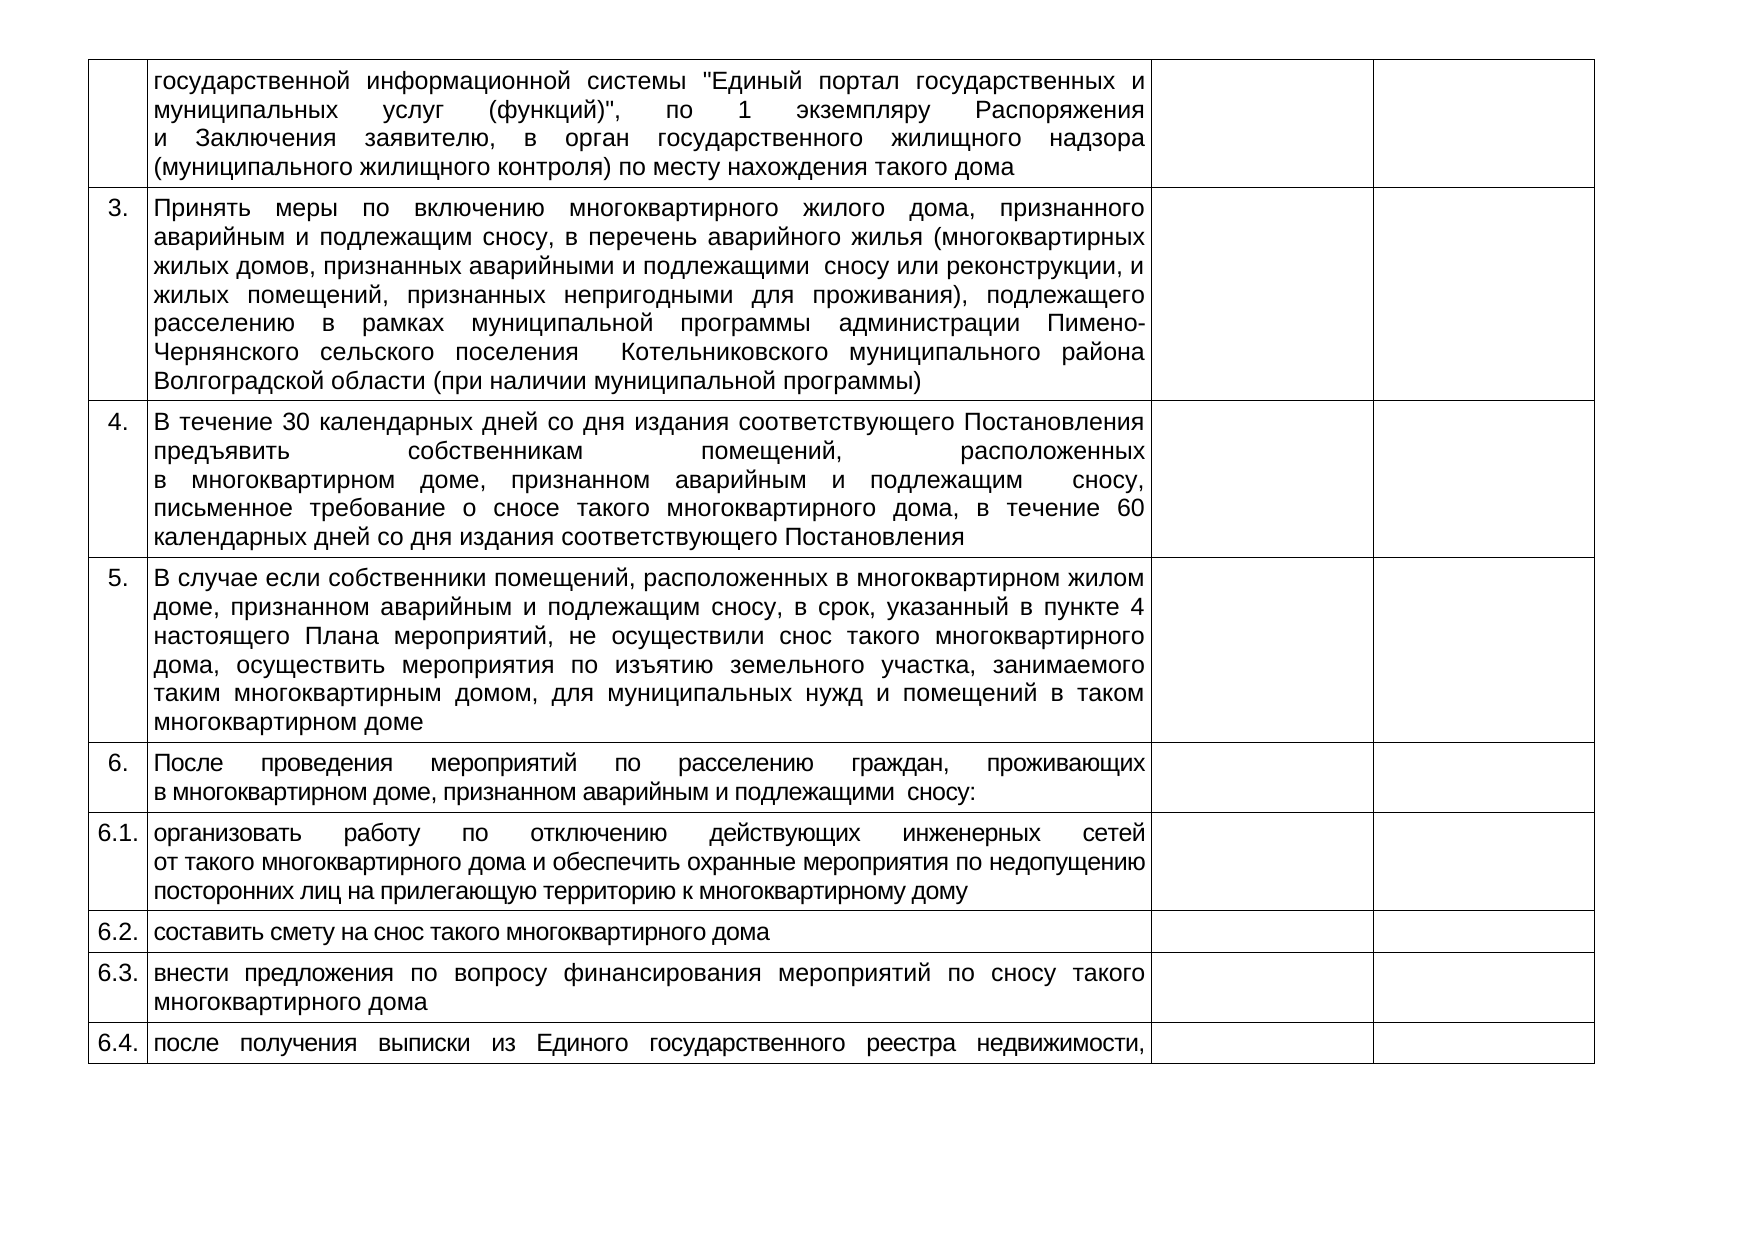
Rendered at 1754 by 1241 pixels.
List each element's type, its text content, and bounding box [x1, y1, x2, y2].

table_cell Принять меры по включению многоквартирного жилого дома, признанного аварийным и подлежащим сносу, в перечень аварийного жилья (многоквартирных жилых домов, признанных аварийными и подлежащими сносу или реконструкции, и жилых помещений, признанных непригодными для проживания), подлежащего расселению в рамках муниципальной программы администрации Пимено-Чернянского сельского поселения Котельниковского муниципального района Волгоградской области (при наличии муниципальной программы) [148, 188, 1151, 400]
table_cell [1152, 743, 1373, 812]
table_cell [1374, 813, 1594, 910]
table_cell [1374, 1023, 1594, 1063]
table_cell [1152, 1023, 1373, 1063]
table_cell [148, 60, 1151, 187]
table_cell 6.1. [89, 813, 147, 910]
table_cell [148, 1023, 1151, 1063]
table_cell 4. [89, 401, 147, 557]
table_cell 6.3. [89, 953, 147, 1022]
table_cell [1152, 558, 1373, 742]
table_cell 2. [89, 60, 147, 187]
table_cell После проведения мероприятий по расселению граждан, проживающих в многоквартирном доме, признанном аварийным и подлежащими сносу: [148, 743, 1151, 812]
table_cell [1152, 953, 1373, 1022]
table_cell 5. [89, 558, 147, 742]
table_cell В течение 30 календарных дней со дня издания соответствующего Постановления предъявить собственникам помещений, расположенных в многоквартирном доме, признанном аварийным и подлежащим сносу, письменное требование о сносе такого многоквартирного дома, в течение 60 календарных дней со дня издания соответствующего Постановления [148, 401, 1151, 557]
table_cell 6.4. [89, 1023, 147, 1063]
table_cell [1374, 60, 1594, 187]
table_cell [1152, 401, 1373, 557]
table_cell [1374, 558, 1594, 742]
table_cell внести предложения по вопросу финансирования мероприятий по сносу такого многоквартирного дома [148, 953, 1151, 1022]
table_cell 6. [89, 743, 147, 812]
table_cell [1152, 60, 1373, 187]
table_cell 3. [89, 188, 147, 400]
table_cell [1374, 401, 1594, 557]
table_cell [1152, 813, 1373, 910]
table_cell [1152, 911, 1373, 952]
table_cell В случае если собственники помещений, расположенных в многоквартирном жилом доме, признанном аварийным и подлежащим сносу, в срок, указанный в пункте 4 настоящего Плана мероприятий, не осуществили снос такого многоквартирного дома, осуществить мероприятия по изъятию земельного участка, занимаемого таким многоквартирным домом, для муниципальных нужд и помещений в таком многоквартирном доме [148, 558, 1151, 742]
table_cell [1374, 953, 1594, 1022]
table_cell [1374, 911, 1594, 952]
table_cell 6.2. [89, 911, 147, 952]
table_cell составить смету на снос такого многоквартирного дома [148, 911, 1151, 952]
table_cell [1152, 188, 1373, 400]
table_cell [1374, 188, 1594, 400]
table_cell организовать работу по отключению действующих инженерных сетей от такого многоквартирного дома и обеспечить охранные мероприятия по недопущению посторонних лиц на прилегающую территорию к многоквартирному дому [148, 813, 1151, 910]
table_cell [1374, 743, 1594, 812]
